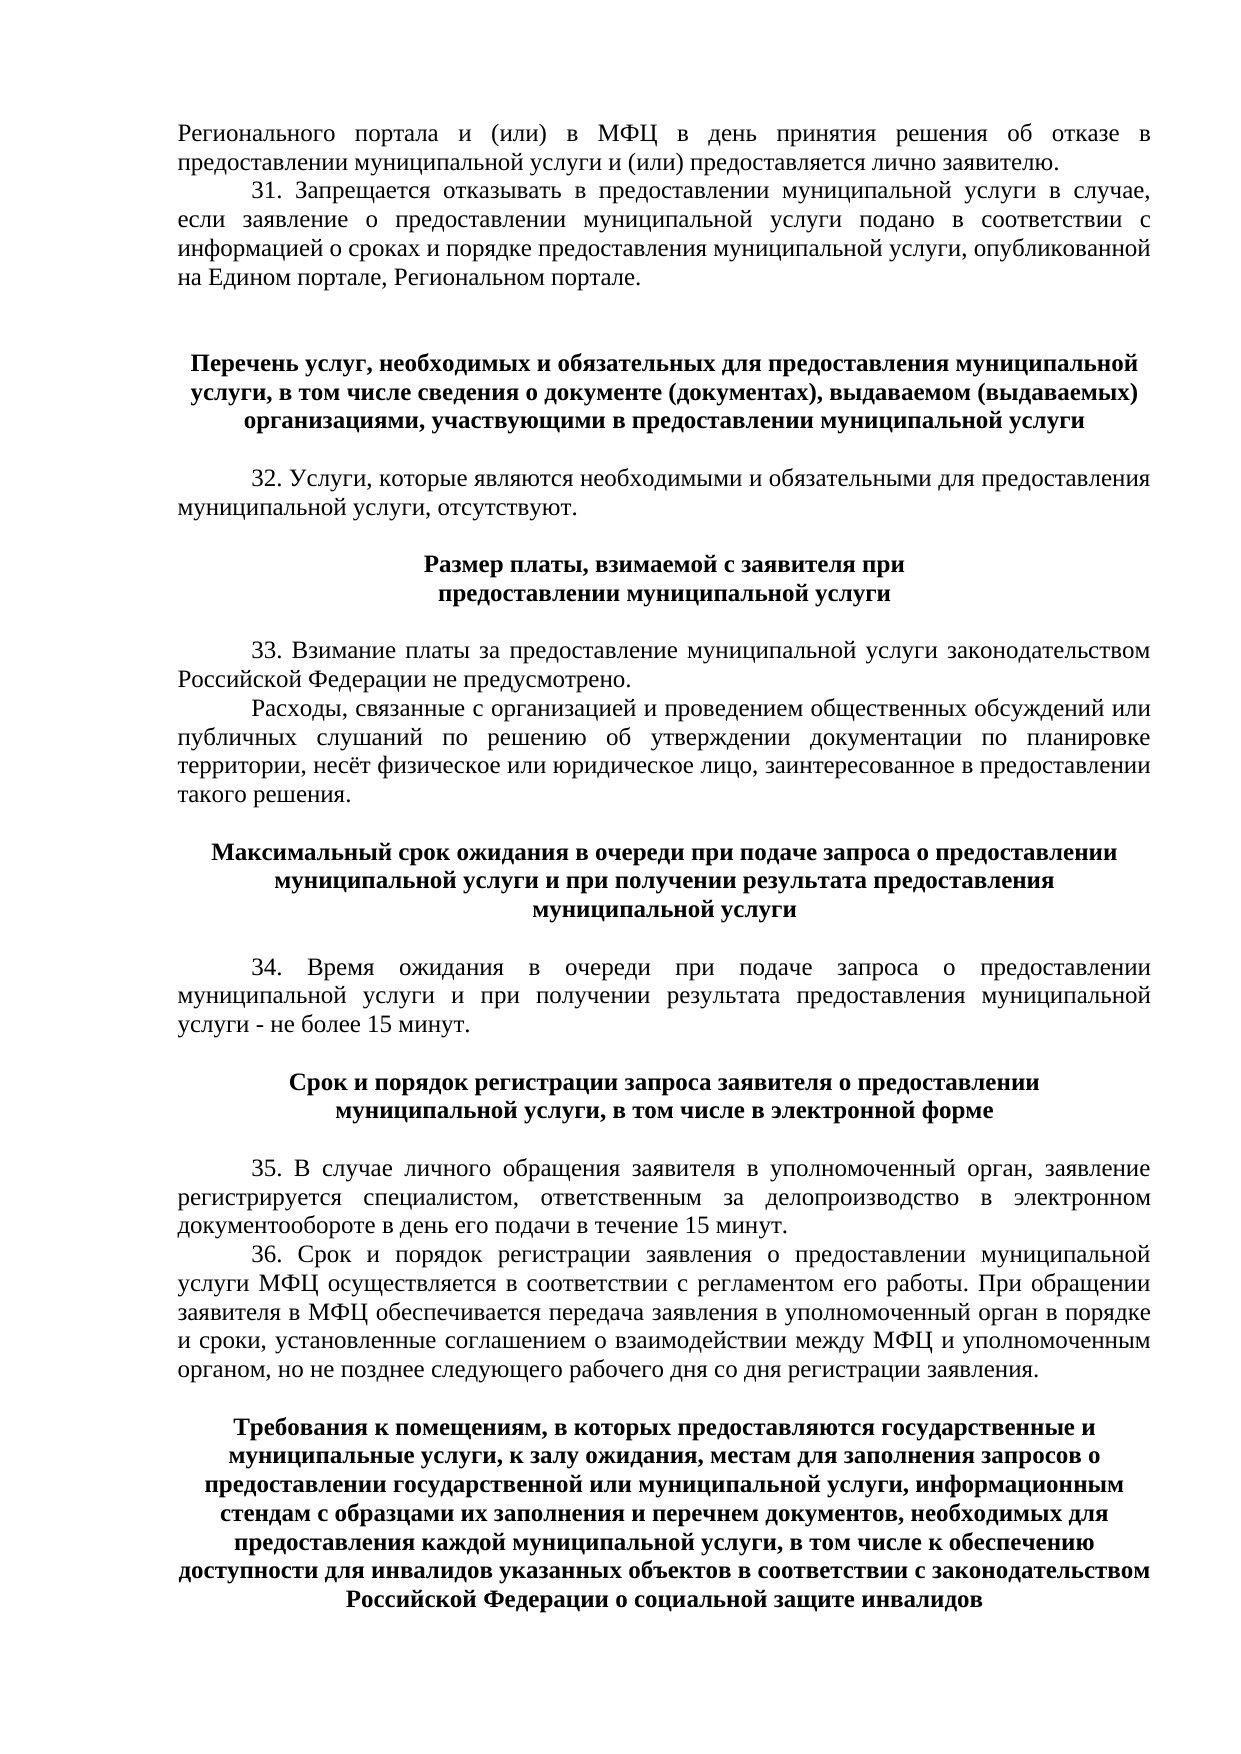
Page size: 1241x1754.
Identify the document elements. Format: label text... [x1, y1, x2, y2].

text Перечень услуг, необходимых и обязательных для предоставления муниципальной услуги, в том числе сведения о документе (документах), выдаваемом (выдаваемых) организациями, участвующими в предоставлении муниципальной услуги [177, 348, 1152, 434]
text 31. Запрещается отказывать в предоставлении муниципальной услуги в случае, если заявление о предоставлении муниципальной услуги подано в соответствии с информацией о сроках и порядке предоставления муниципальной услуги, опубликованной на Едином портале, Региональном портале. [177, 176, 1152, 291]
text Расходы, связанные с организацией и проведением общественных обсуждений или публичных слушаний по решению об утверждении документации по планировке территории, несёт физическое или юридическое лицо, заинтересованное в предоставлении такого решения. [177, 693, 1152, 808]
text муниципальной услуги, в том числе в электронной форме [177, 1096, 1152, 1124]
text 33. Взимание платы за предоставление муниципальной услуги законодательством Российской Федерации не предусмотрено. [177, 636, 1152, 693]
text 34. Время ожидания в очереди при подаче запроса о предоставлении муниципальной услуги и при получении результата предоставления муниципальной услуги - не более 15 минут. [177, 952, 1152, 1038]
text 35. В случае личного обращения заявителя в уполномоченный орган, заявление регистрируется специалистом, ответственным за делопроизводство в электронном документообороте в день его подачи в течение 15 минут. [177, 1153, 1152, 1239]
text муниципальной услуги [177, 894, 1152, 923]
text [177, 118, 1152, 176]
text Срок и порядок регистрации запроса заявителя о предоставлении [177, 1067, 1152, 1096]
text Требования к помещениям, в которых предоставляются государственные и муниципальные услуги, к залу ожидания, местам для заполнения запросов о предоставлении государственной или муниципальной услуги, информационным стендам с образцами их заполнения и перечнем документов, необходимых для предоставления каждой муниципальной услуги, в том числе к обеспечению доступности для инвалидов указанных объектов в соответствии с законодательством Российской Федерации о социальной защите инвалидов [177, 1412, 1152, 1613]
text Максимальный срок ожидания в очереди при подаче запроса о предоставлении муниципальной услуги и при получении результата предоставления [177, 837, 1152, 894]
text 36. Срок и порядок регистрации заявления о предоставлении муниципальной услуги МФЦ осуществляется в соответствии с регламентом его работы. При обращении заявителя в МФЦ обеспечивается передача заявления в уполномоченный орган в порядке и сроки, установленные соглашением о взаимодействии между МФЦ и уполномоченным органом, но не позднее следующего рабочего дня со дня регистрации заявления. [177, 1239, 1152, 1383]
text предоставлении муниципальной услуги [177, 578, 1152, 607]
text 32. Услуги, которые являются необходимыми и обязательными для предоставления муниципальной услуги, отсутствуют. [177, 463, 1152, 521]
text Размер платы, взимаемой с заявителя при [177, 549, 1152, 578]
